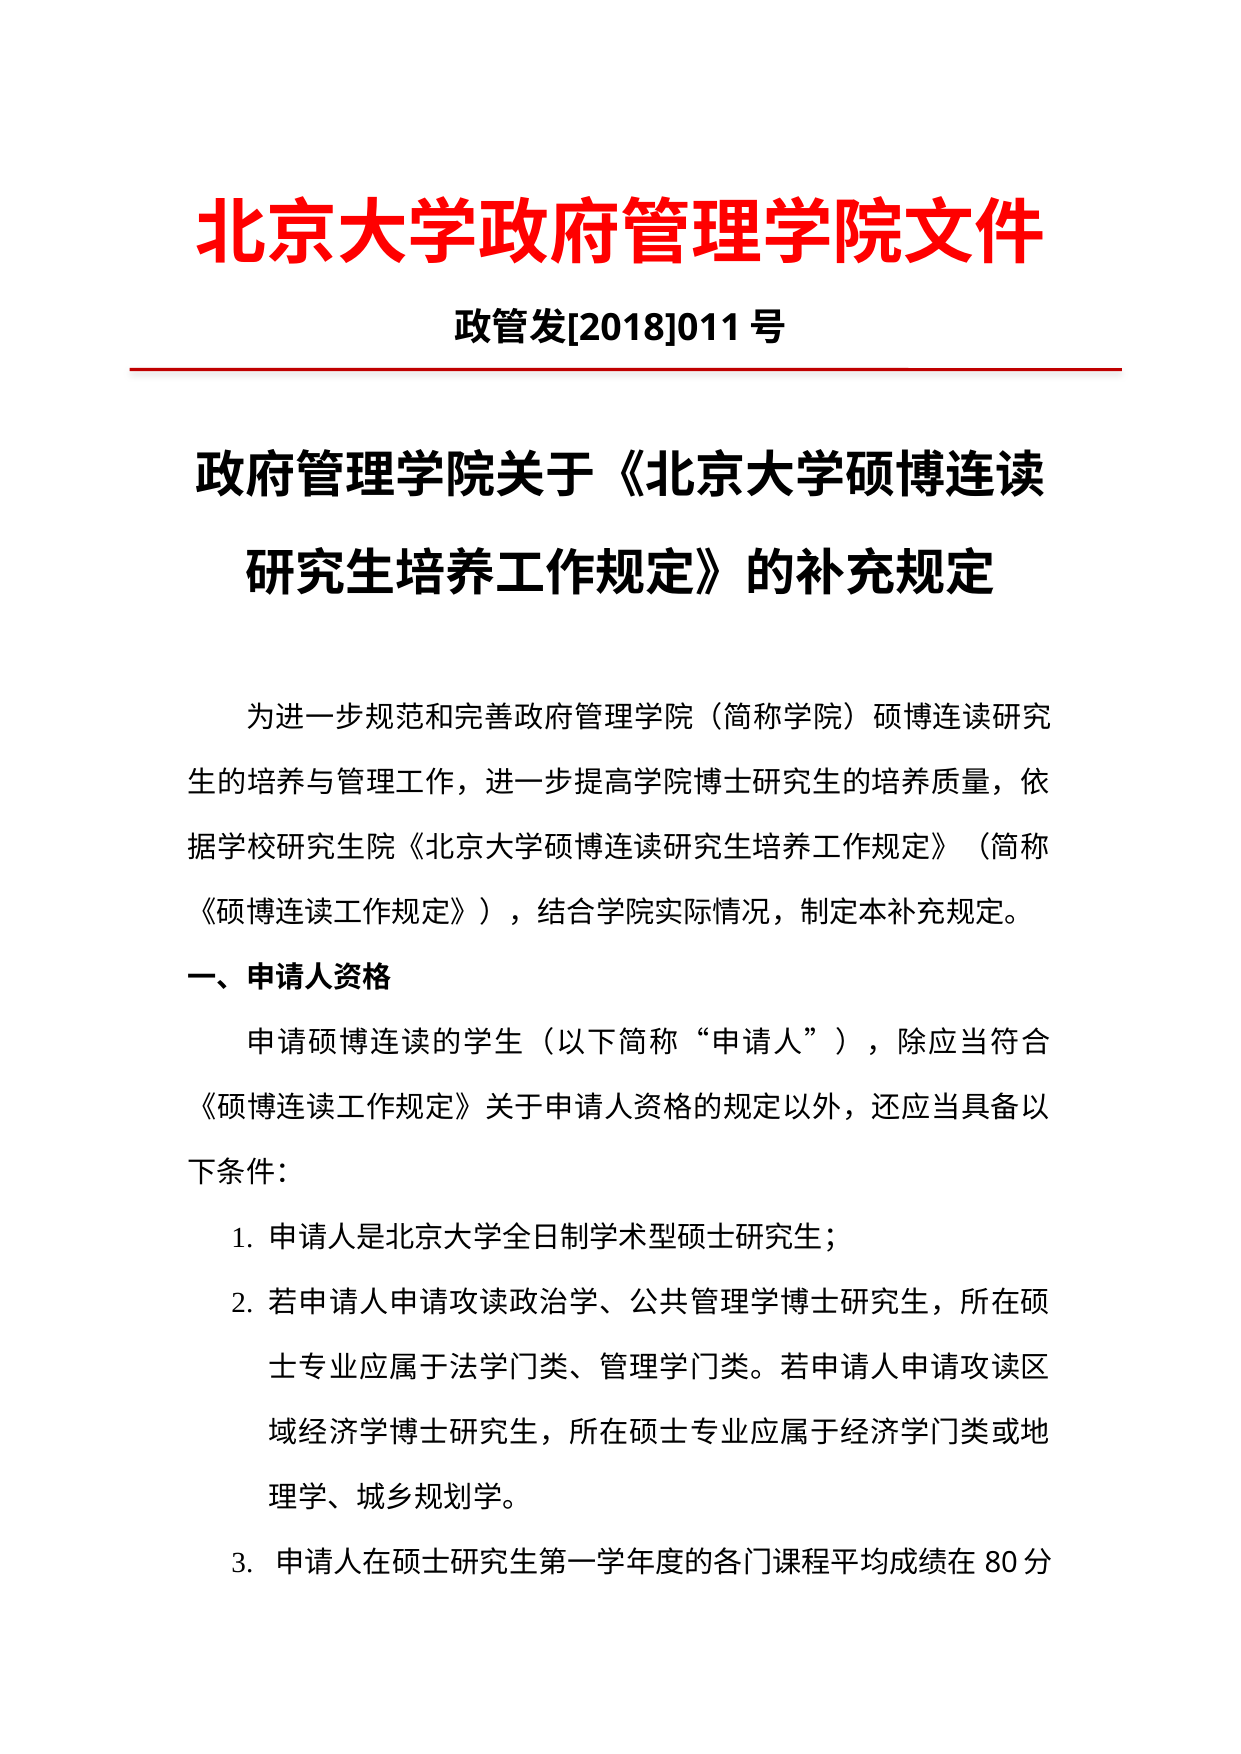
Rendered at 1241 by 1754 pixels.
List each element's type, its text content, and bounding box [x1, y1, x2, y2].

text 申请硕博连读的学生（以下简称“申请人”），除应当符合《硕博连读工作规定》关于申请人资格的规定以外，还应当具备以下条件： [187, 1007, 1053, 1202]
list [187, 1527, 1053, 1592]
list 若申请人申请攻读政治学、公共管理学博士研究生，所在硕士专业应属于法学门类、管理学门类。若申请人申请攻读区域经济学博士研究生，所在硕士专业应属于经济学门类或地理学、城乡规划学。 [231, 1267, 1053, 1527]
text 为进一步规范和完善政府管理学院（简称学院）硕博连读研究生的培养与管理工作，进一步提高学院博士研究生的培养质量，依据学校研究生院《北京大学硕博连读研究生培养工作规定》（简称《硕博连读工作规定》），结合学院实际情况，制定本补充规定。 [187, 682, 1053, 942]
title 政府管理学院关于《北京大学硕博连读研究生培养工作规定》的补充规定 [187, 422, 1053, 617]
text 一、申请人资格 [187, 942, 1053, 1007]
text 政管发[2018]011号 [187, 292, 1053, 357]
list 申请人是北京大学全日制学术型硕士研究生； [231, 1202, 1053, 1267]
text 北京大学政府管理学院文件 [187, 162, 1053, 292]
